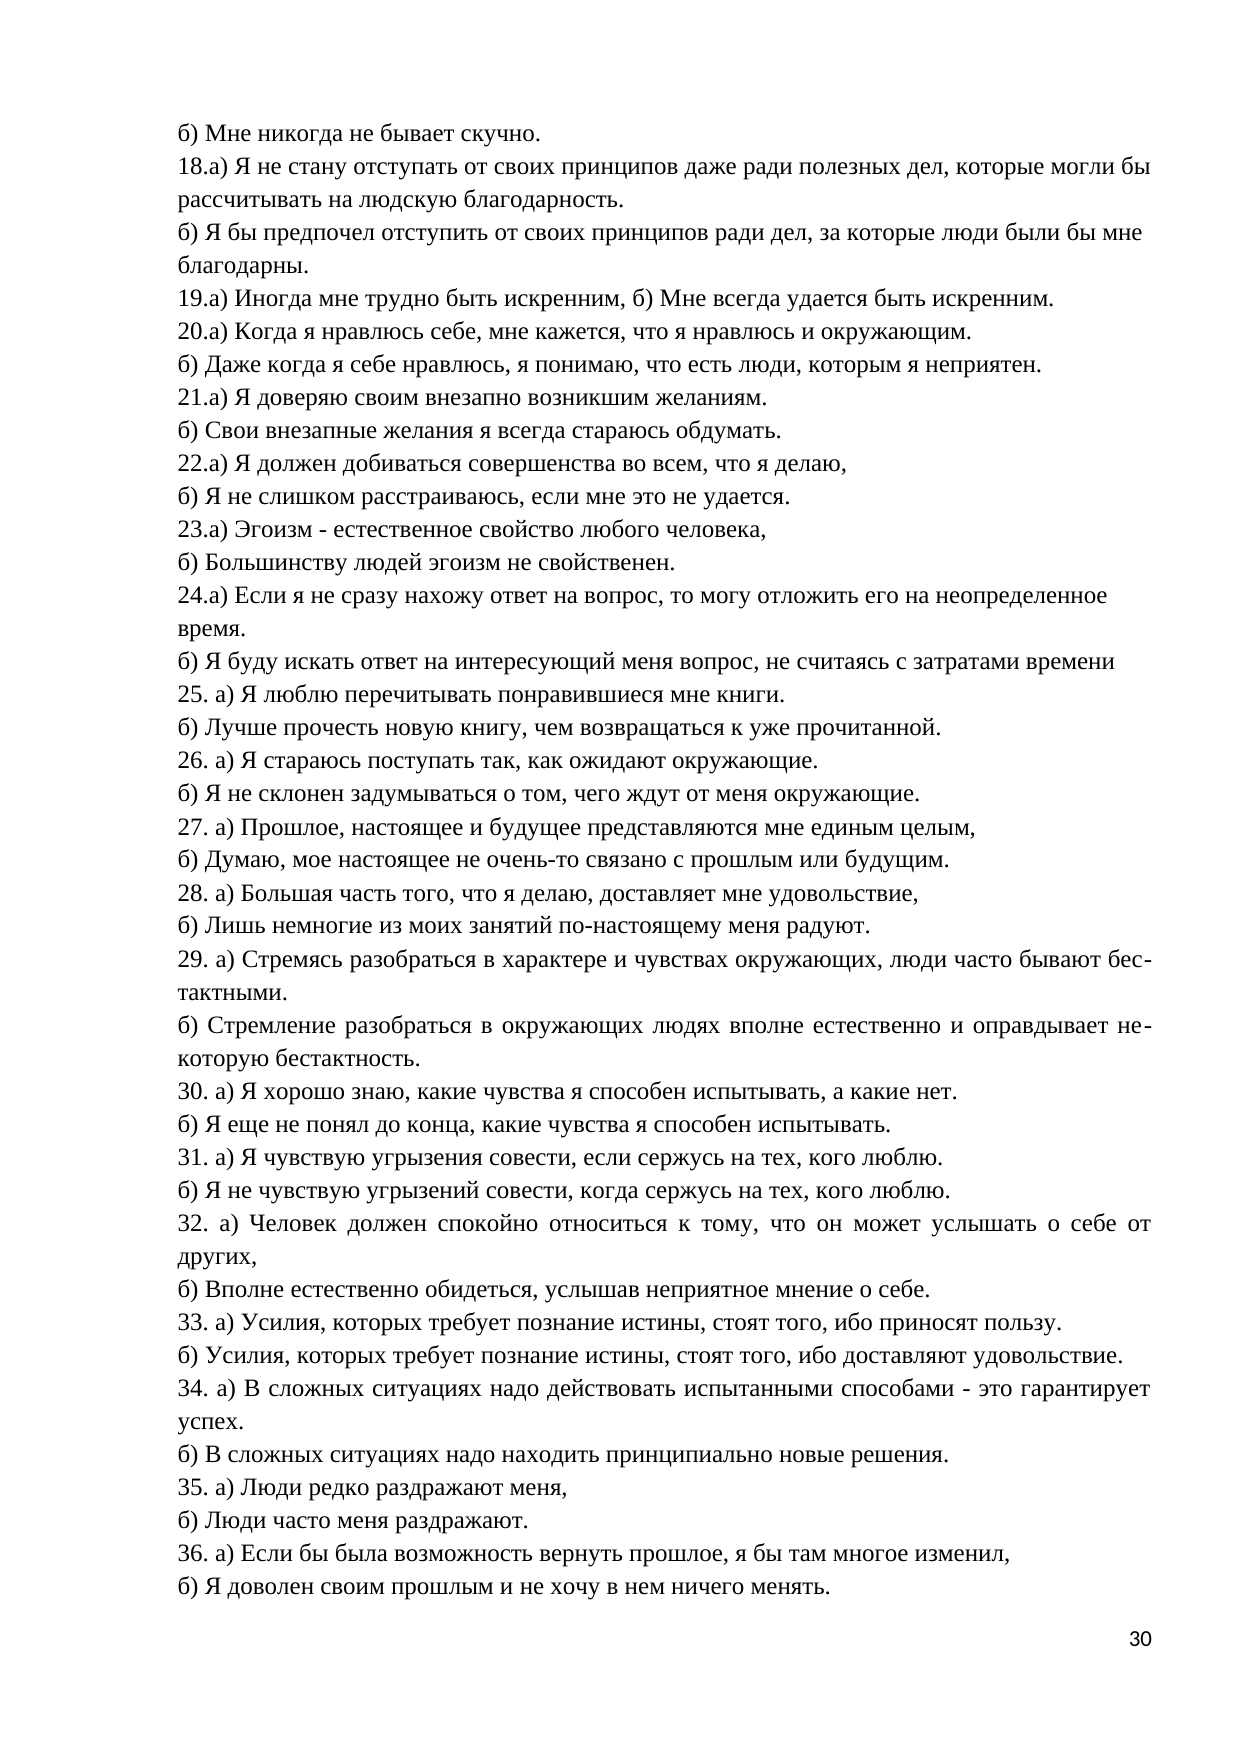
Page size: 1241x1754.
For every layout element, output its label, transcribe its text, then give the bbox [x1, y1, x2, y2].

text б) Думаю, мое настоящее не очень-то связано с прошлым или будущим. [177, 844, 1152, 873]
text 20.а) Когда я нравлюсь себе, мне кажется, что я нравлюсь и окружающим. [177, 316, 1152, 345]
text б) Я не чувствую угрызений совести, когда сержусь на тех, кого люблю. [177, 1175, 1152, 1203]
text 30. а) Я хорошо знаю, какие чувства я способен испытывать, а какие нет. [177, 1076, 1152, 1104]
text 21.а) Я доверяю своим внезапно возникшим желаниям. [177, 382, 1152, 411]
text 22.а) Я должен добиваться совершенства во всем, что я делаю, [177, 448, 1152, 477]
text время. [177, 613, 1152, 642]
text б) Усилия, которых требует познание истины, стоят того, ибо доставляют удовольствие. [177, 1340, 1152, 1369]
text б) Люди часто меня раздражают. [177, 1505, 1152, 1534]
text б) Мне никогда не бывает скучно. [177, 118, 1152, 147]
text б) Лучше прочесть новую книгу, чем возвращаться к уже прочитанной. [177, 712, 1152, 741]
text 24.а) Если я не сразу нахожу ответ на вопрос, то могу отложить его на неопределенное [177, 580, 1152, 609]
text б) Я доволен своим прошлым и не хочу в нем ничего менять. [177, 1571, 1152, 1600]
text б) Стремление разобраться в окружающих людях вполне естественно и оправдывает некоторую бестактность. [177, 1010, 1152, 1071]
text 32. а) Человек должен спокойно относиться к тому, что он может услышать о себе от других, [177, 1208, 1152, 1269]
text 23.а) Эгоизм - естественное свойство любого человека, [177, 514, 1152, 543]
text благодарны. [177, 250, 1152, 279]
text 29. а) Стремясь разобраться в характере и чувствах окружающих, люди часто бывают бестактными. [177, 944, 1152, 1005]
text 35. а) Люди редко раздражают меня, [177, 1472, 1152, 1501]
text б) В сложных ситуациях надо находить принципиально новые решения. [177, 1439, 1152, 1468]
text б) Я не слишком расстраиваюсь, если мне это не удается. [177, 481, 1152, 510]
text б) Даже когда я себе нравлюсь, я понимаю, что есть люди, которым я неприятен. [177, 349, 1152, 378]
text б) Свои внезапные желания я всегда стараюсь обдумать. [177, 415, 1152, 444]
text б) Я буду искать ответ на интересующий меня вопрос, не считаясь с затратами времени [177, 646, 1152, 675]
text 27. а) Прошлое, настоящее и будущее представляются мне единым целым, [177, 812, 1152, 840]
text 31. а) Я чувствую угрызения совести, если сержусь на тех, кого люблю. [177, 1142, 1152, 1171]
text 25. а) Я люблю перечитывать понравившиеся мне книги. [177, 679, 1152, 708]
text 33. а) Усилия, которых требует познание истины, стоят того, ибо приносят пользу. [177, 1307, 1152, 1336]
text 36. а) Если бы была возможность вернуть прошлое, я бы там многое изменил, [177, 1538, 1152, 1567]
text 28. а) Большая часть того, что я делаю, доставляет мне удовольствие, [177, 878, 1152, 906]
text б) Я бы предпочел отступить от своих принципов ради дел, за которые люди были бы мне [177, 217, 1152, 246]
text 19.а) Иногда мне трудно быть искренним, б) Мне всегда удается быть искренним. [177, 283, 1152, 312]
text 18.а) Я не стану отступать от своих принципов даже ради полезных дел, которые могли бы рассчитывать на людскую благодарность. [177, 151, 1152, 213]
text б) Большинству людей эгоизм не свойственен. [177, 547, 1152, 576]
text 34. а) В сложных ситуациях надо действовать испытанными способами - это гарантирует успех. [177, 1373, 1152, 1435]
text б) Я еще не понял до конца, какие чувства я способен испытывать. [177, 1109, 1152, 1137]
text б) Вполне естественно обидеться, услышав неприятное мнение о себе. [177, 1274, 1152, 1303]
text 26. а) Я стараюсь поступать так, как ожидают окружающие. [177, 746, 1152, 774]
text б) Я не склонен задумываться о том, чего ждут от меня окружающие. [177, 778, 1152, 807]
text б) Лишь немногие из моих занятий по-настоящему меня радуют. [177, 911, 1152, 939]
